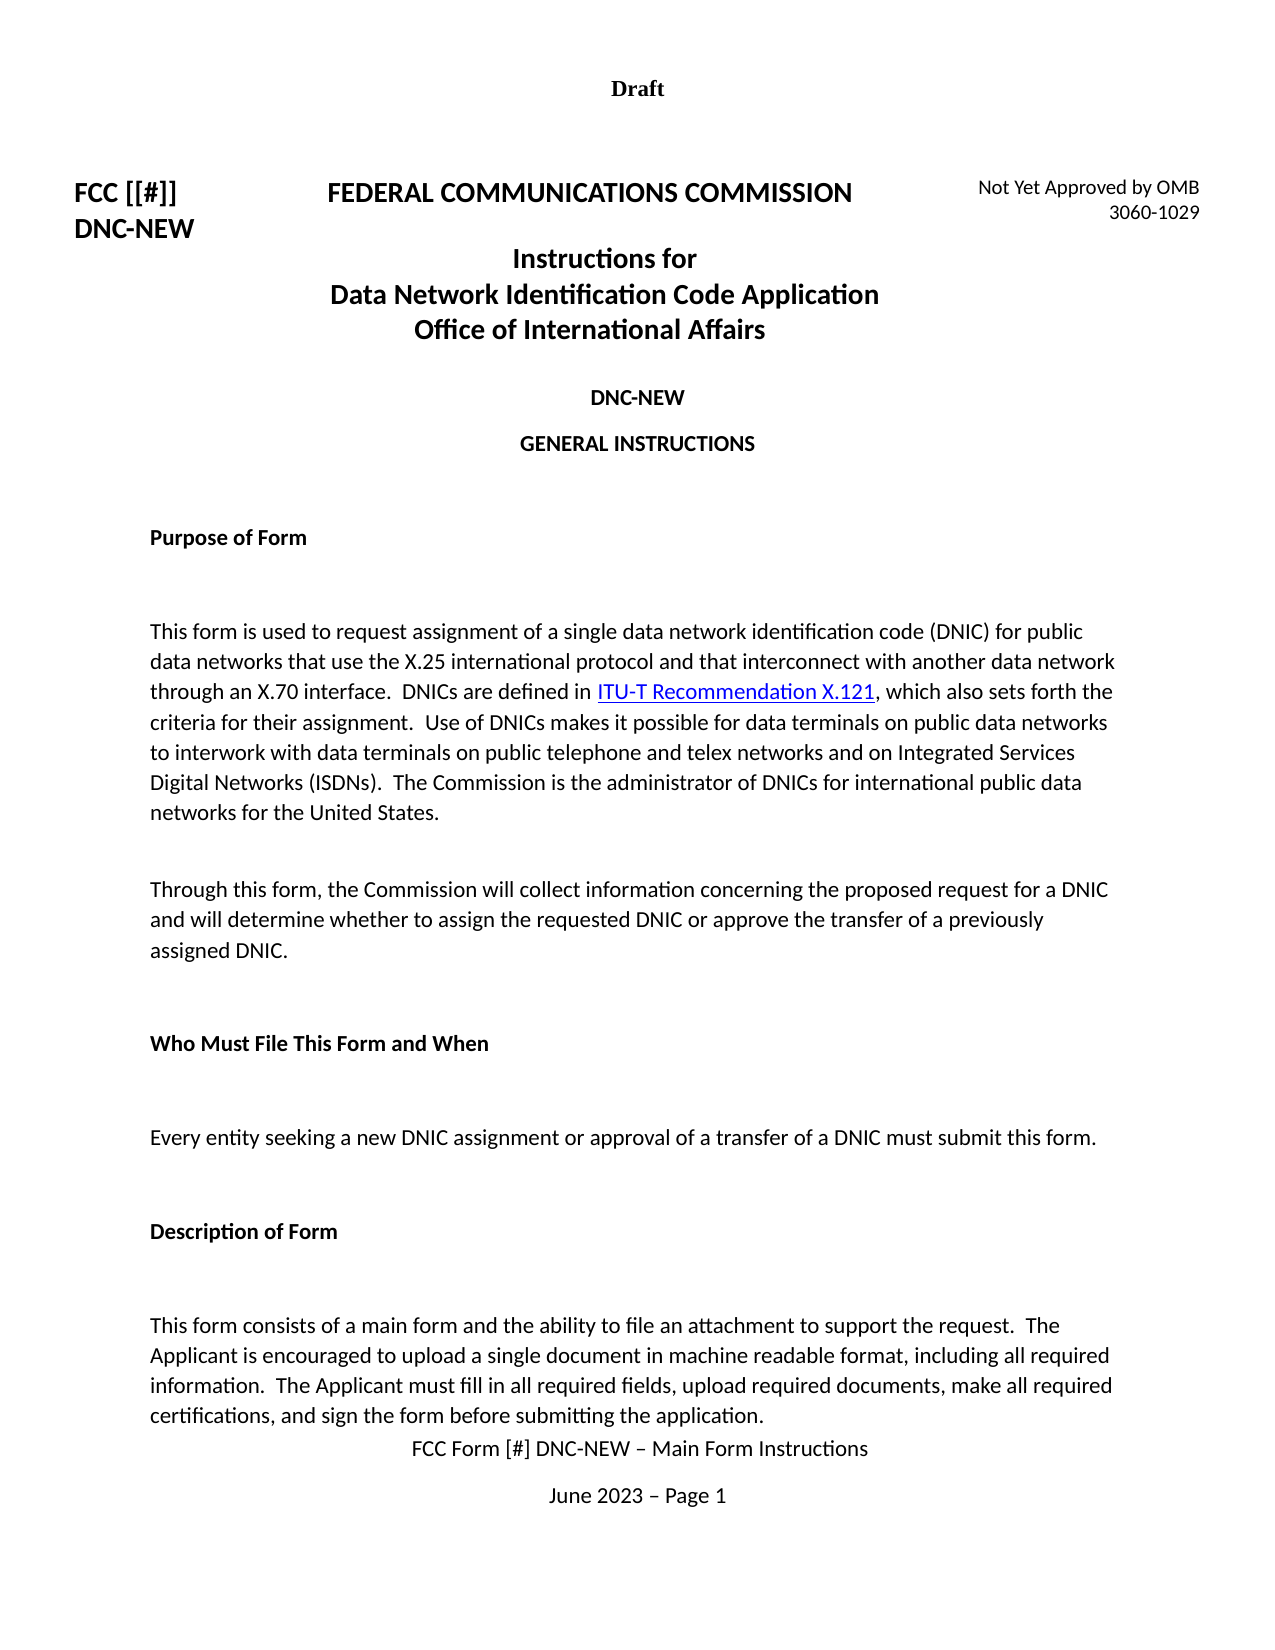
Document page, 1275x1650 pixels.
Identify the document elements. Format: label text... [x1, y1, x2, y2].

text GENERAL INSTRUCTIONS [150, 429, 1125, 458]
table_header Not Yet Approved by OMB 3060-1029 [896, 174, 1211, 383]
text This form consists of a main form and the ability to file an attachment to support the request. The Applicant is encouraged to upload a single document in machine readable format, including all required information. The Applicant must fill in all required fields, upload required documents, make all required certifications, and sign the form before submitting the application. [150, 1311, 1125, 1429]
text Through this form, the Commission will collect information concerning the proposed request for a DNIC and will determine whether to assign the requested DNIC or approve the transfer of a previously assigned DNIC. [150, 875, 1125, 964]
text Who Must File This Form and When [150, 1029, 1125, 1058]
text Purpose of Form [150, 523, 1125, 551]
table_header FCC [[#]] DNC-NEW [63, 174, 284, 383]
text This form is used to request assignment of a single data network identification code (DNIC) for public data networks that use the X.25 international protocol and that interconnect with another data network through an X.70 interface. DNICs are defined in ITU-T Recommendation X.121, which also sets forth the criteria for their assignment. Use of DNICs makes it possible for data terminals on public data networks to interwork with data terminals on public telephone and telex networks and on Integrated Services Digital Networks (ISDNs). The Commission is the administrator of DNICs for international public data networks for the United States. [150, 617, 1125, 857]
text Description of Form [150, 1217, 1125, 1245]
text DNC-NEW [150, 383, 1125, 411]
table_header FEDERAL COMMUNICATIONS COMMISSION Instructions for Data Network Identification Code Application Office of International Affairs [284, 174, 896, 383]
text Every entity seeking a new DNIC assignment or approval of a transfer of a DNIC must submit this form. [150, 1123, 1125, 1151]
